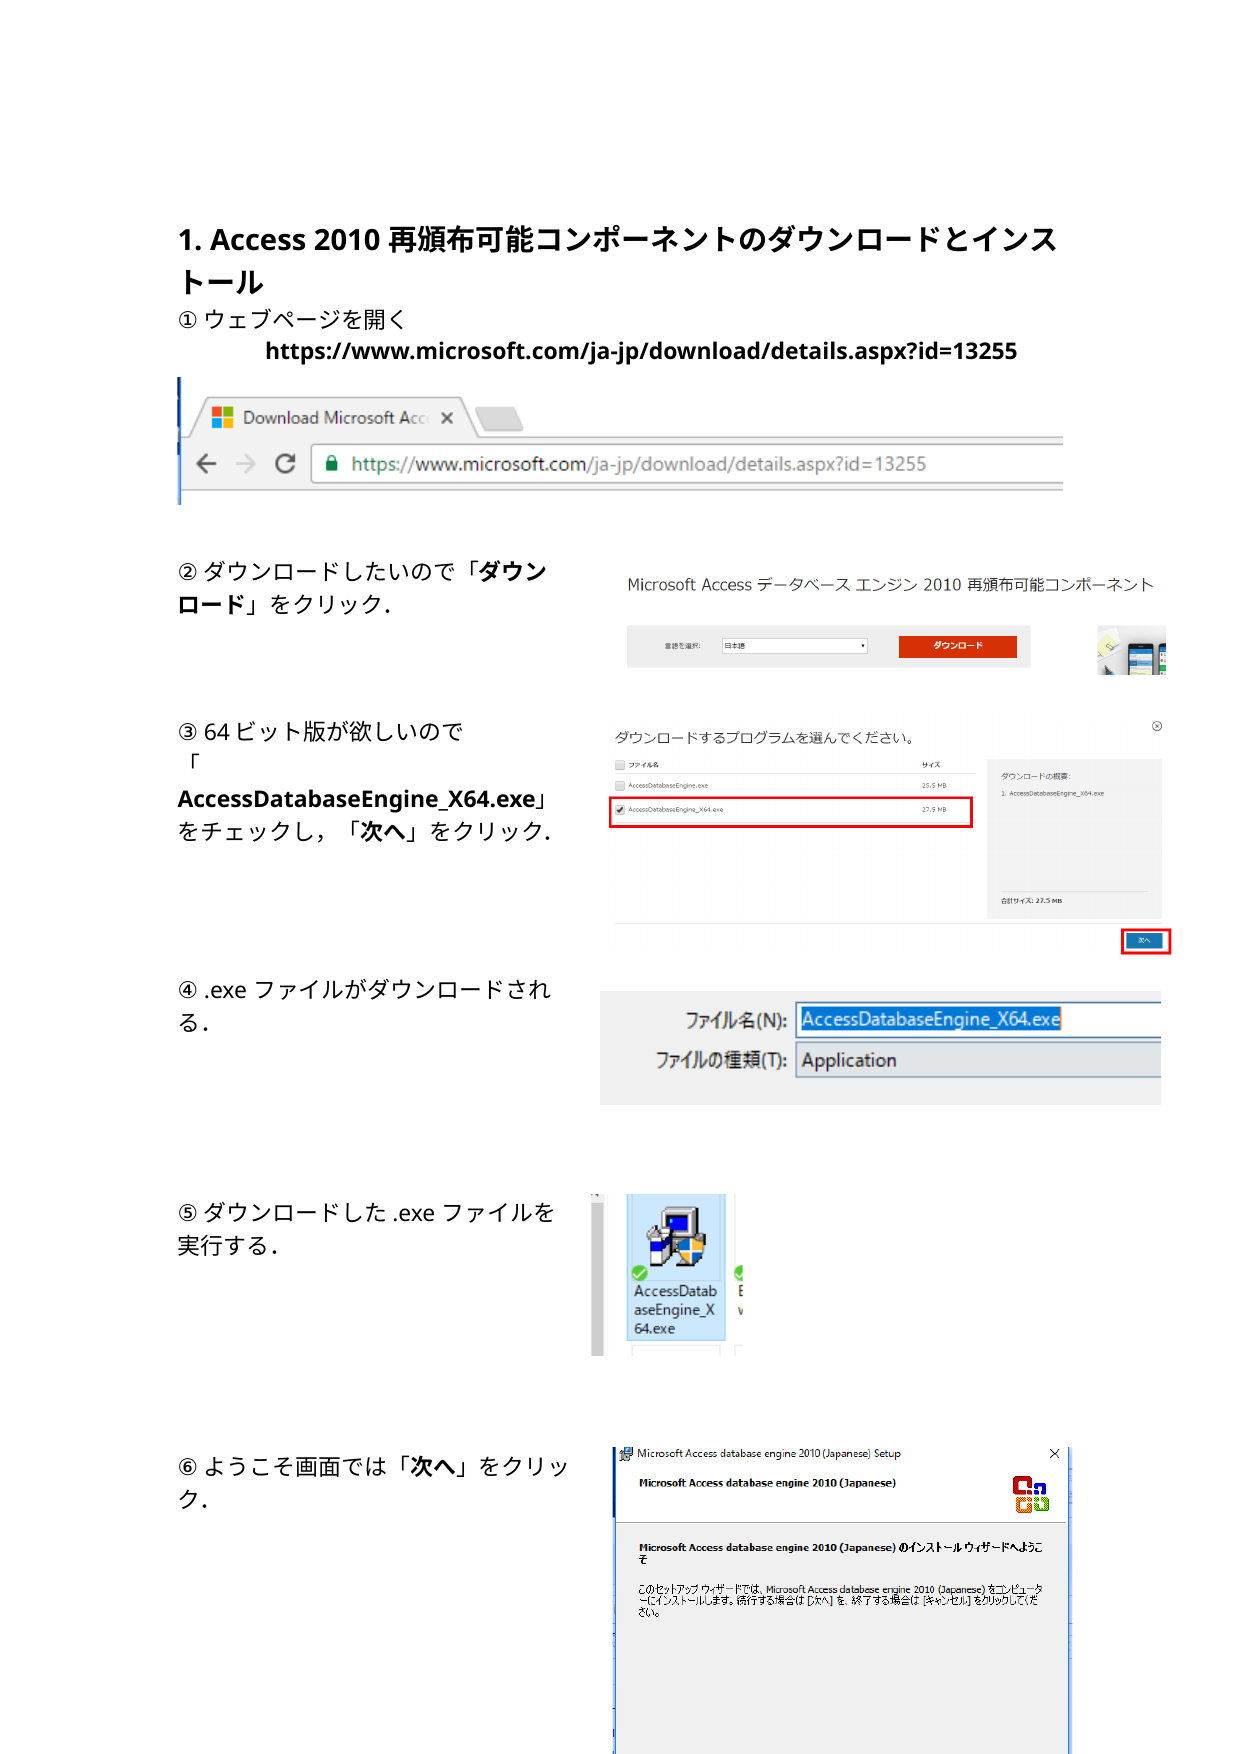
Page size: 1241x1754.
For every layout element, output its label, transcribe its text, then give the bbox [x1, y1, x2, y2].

text ⑥ ようこそ画面では「次へ」をクリック． [177, 1449, 571, 1515]
text https://www.microsoft.com/ja-jp/download/details.aspx?id=13255 [177, 335, 1063, 366]
text ② ダウンロードしたいので「ダウンロード」をクリック． [177, 553, 571, 620]
text ③ 64ビット版が欲しいので「AccessDatabaseEngine_X64.exe」をチェックし，「次へ」をクリック． [177, 714, 571, 847]
picture [613, 561, 1166, 675]
picture [600, 991, 1162, 1105]
picture [603, 715, 1178, 957]
picture [591, 1194, 743, 1356]
text ⑤ ダウンロードした .exe ファイルを実行する． [177, 1195, 571, 1261]
text ① ウェブページを開く [177, 301, 1063, 335]
text ④ .exe ファイルがダウンロードされる． [177, 972, 571, 1038]
picture [612, 1447, 1073, 1754]
text 1. Access 2010 再頒布可能コンポーネントのダウンロードとインストール [177, 217, 1063, 301]
picture [177, 377, 1063, 505]
